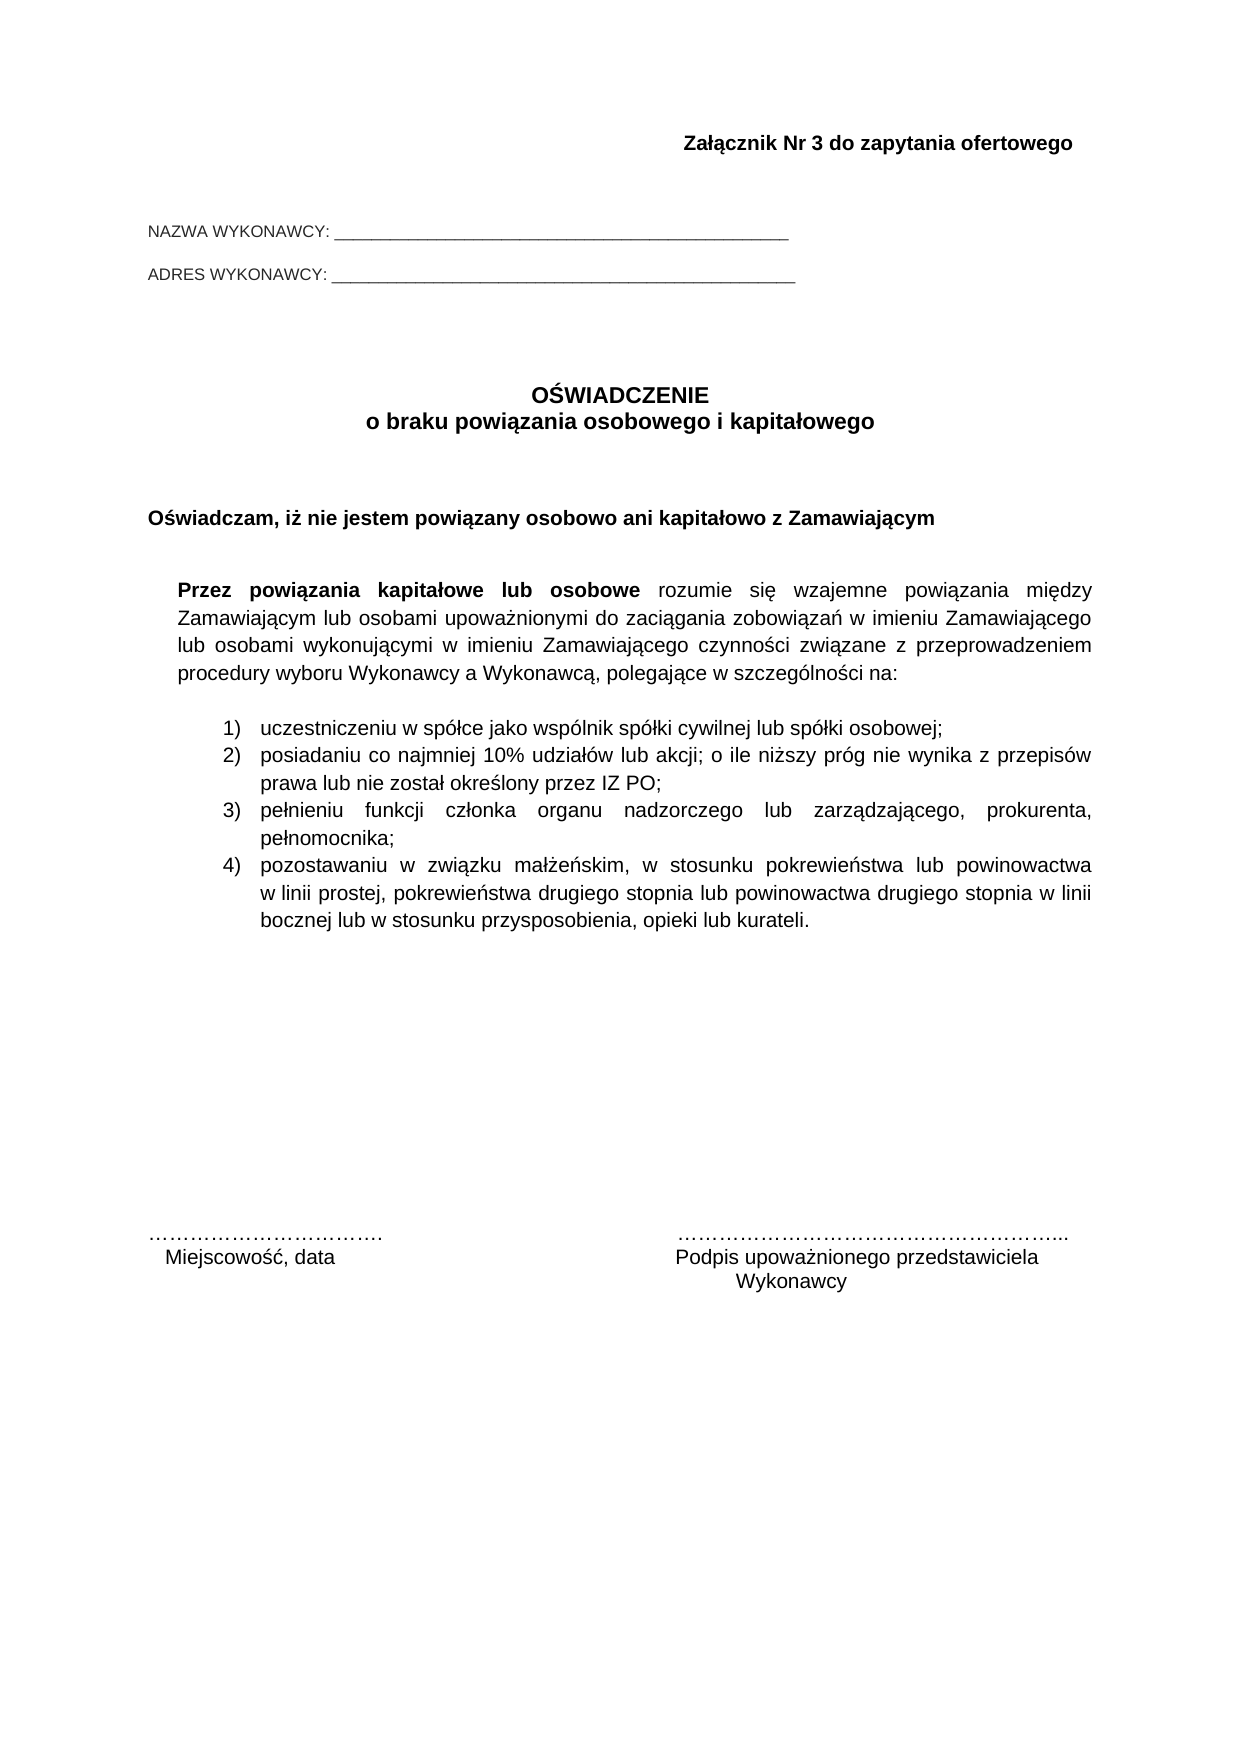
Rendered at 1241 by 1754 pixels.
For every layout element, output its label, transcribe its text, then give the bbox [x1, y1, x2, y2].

text NAZWA WYKONAWCY: _________________________________________________ [148, 222, 1093, 241]
list posiadaniu co najmniej 10% udziałów lub akcji; o ile niższy próg nie wynika z przepisów prawa lub nie został określony przez IZ PO; [223, 743, 1093, 794]
text Wykonawcy [148, 1269, 1093, 1293]
list uczestniczeniu w spółce jako wspólnik spółki cywilnej lub spółki osobowej; [223, 716, 1093, 739]
text Oświadczam, iż nie jestem powiązany osobowo ani kapitałowo z Zamawiającym [148, 506, 1093, 530]
text OŚWIADCZENIE [148, 382, 1093, 408]
text Załącznik Nr 3 do zapytania ofertowego [664, 131, 1093, 155]
list pozostawaniu w związku małżeńskim, w stosunku pokrewieństwa lub powinowactwa w linii prostej, pokrewieństwa drugiego stopnia lub powinowactwa drugiego stopnia w linii bocznej lub w stosunku przysposobienia, opieki lub kurateli. [223, 853, 1093, 932]
list pełnieniu funkcji członka organu nadzorczego lub zarządzającego, prokurenta, pełnomocnika; [223, 798, 1093, 849]
text Miejscowość, data Podpis upoważnionego przedstawiciela [148, 1245, 1093, 1269]
text o braku powiązania osobowego i kapitałowego [148, 408, 1093, 434]
text ADRES WYKONAWCY: __________________________________________________ [148, 264, 1093, 284]
list Przez powiązania kapitałowe lub osobowe rozumie się wzajemne powiązania między Zamawiającym lub osobami upoważnionymi do zaciągania zobowiązań w imieniu Zamawiającego lub osobami wykonującymi w imieniu Zamawiającego czynności związane z przeprowadzeniem procedury wyboru Wykonawcy a Wykonawcą, polegające w szczególności na: [177, 578, 1093, 684]
text ……………………………. ………………………………………………... [148, 1221, 1093, 1245]
